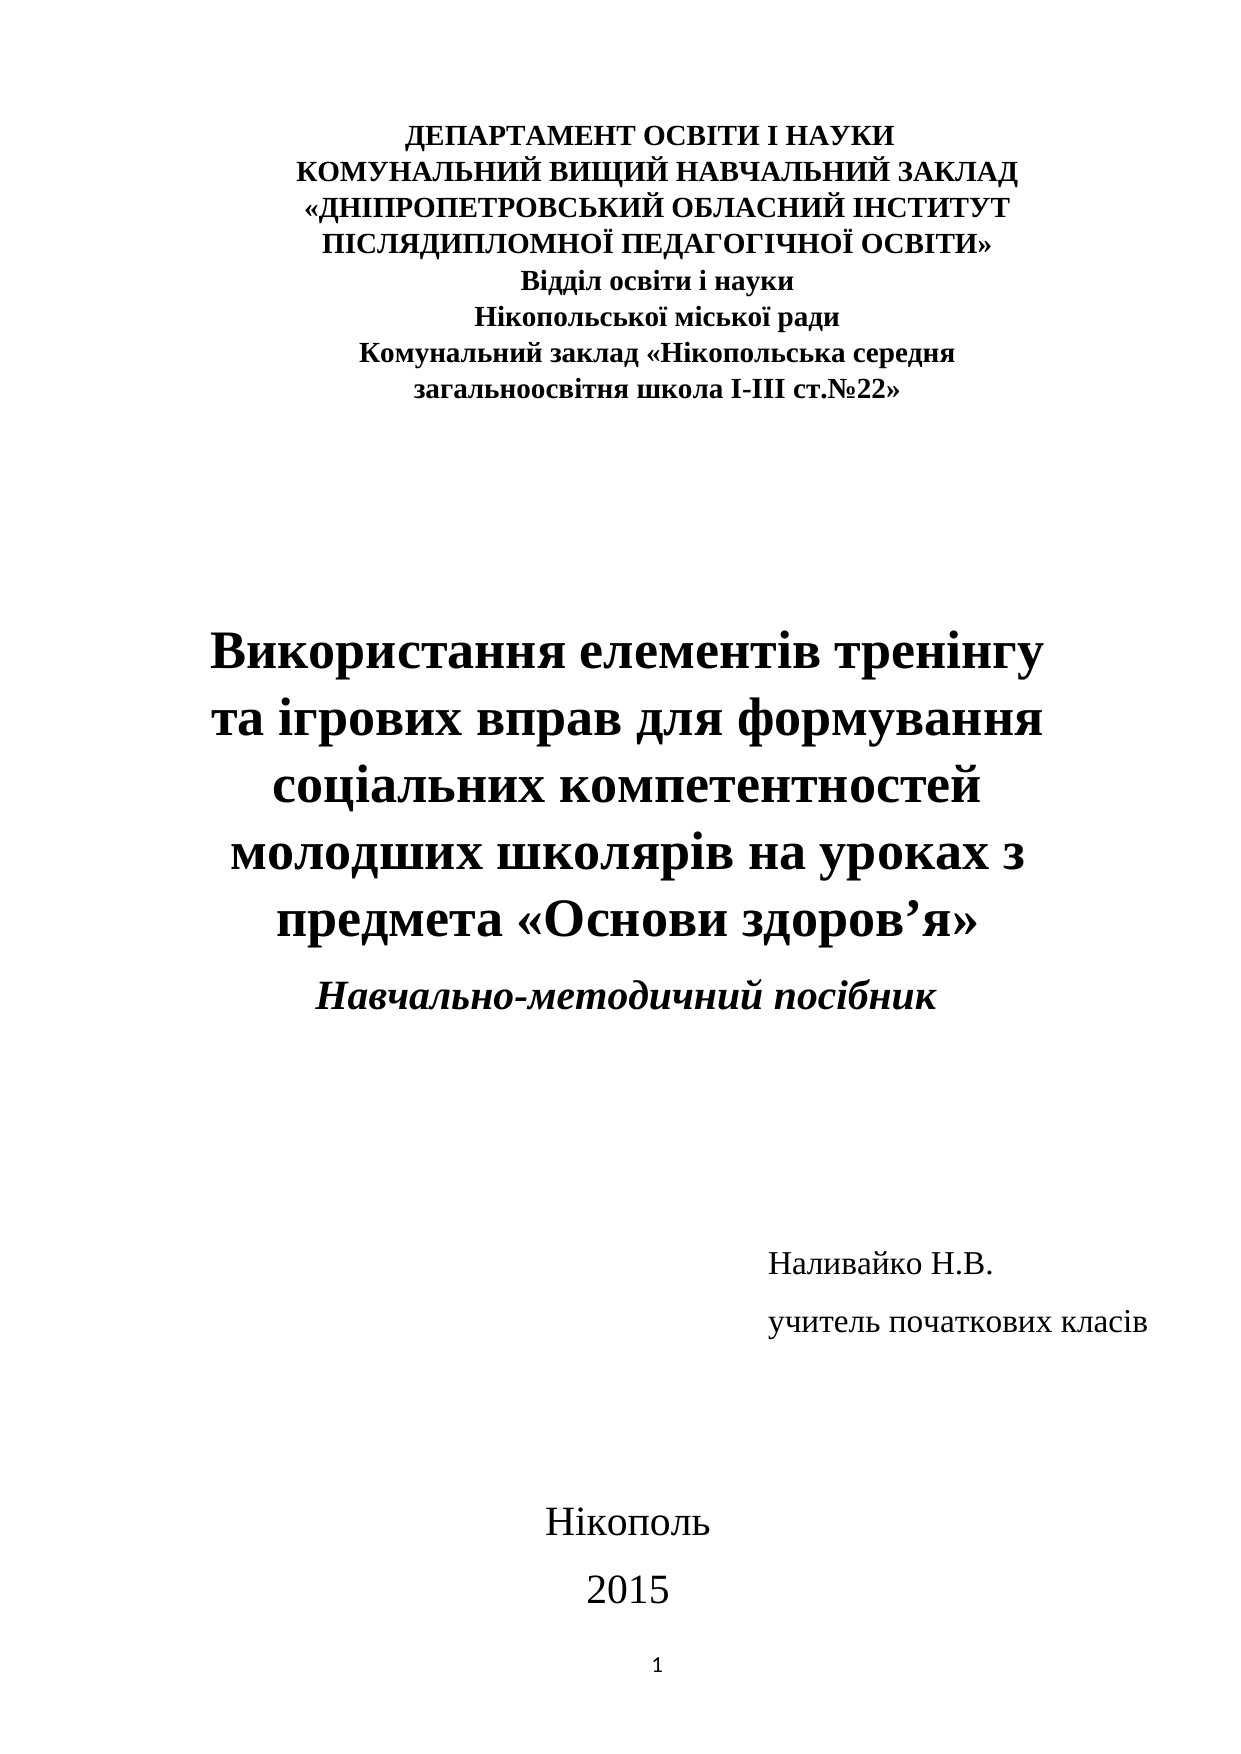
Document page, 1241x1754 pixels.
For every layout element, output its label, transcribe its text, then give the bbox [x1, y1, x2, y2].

text Використання елементів тренінгу та ігрових вправ для формування соціальних компетентностей молодших школярів на уроках з предмета «Основи здоров’я» [192, 617, 1063, 948]
text учитель початкових класів [768, 1301, 1167, 1340]
text ДЕПАРТАМЕНТ ОСВІТИ І НАУКИ [133, 118, 1167, 152]
text КОМУНАЛЬНИЙ ВИЩИЙ НАВЧАЛЬНИЙ ЗАКЛАД [148, 154, 1167, 188]
text Нікополь [192, 1496, 1063, 1544]
text Навчально-методичний посібник [192, 970, 1063, 1018]
text «ДНІПРОПЕТРОВСЬКИЙ ОБЛАСНИЙ ІНСТИТУТ [148, 191, 1167, 224]
text Комунальний заклад «Нікопольська середня [148, 335, 1167, 369]
text загальноосвітня школа І-ІІІ ст.№22» [148, 371, 1167, 405]
text Наливайко Н.В. [768, 1243, 1167, 1282]
text 2015 [192, 1564, 1063, 1612]
text Нікопольської міської ради [148, 299, 1167, 332]
text ПІСЛЯДИПЛОМНОЇ ПЕДАГОГІЧНОЇ ОСВІТИ» [148, 227, 1167, 260]
text Відділ освіти і науки [148, 263, 1167, 296]
